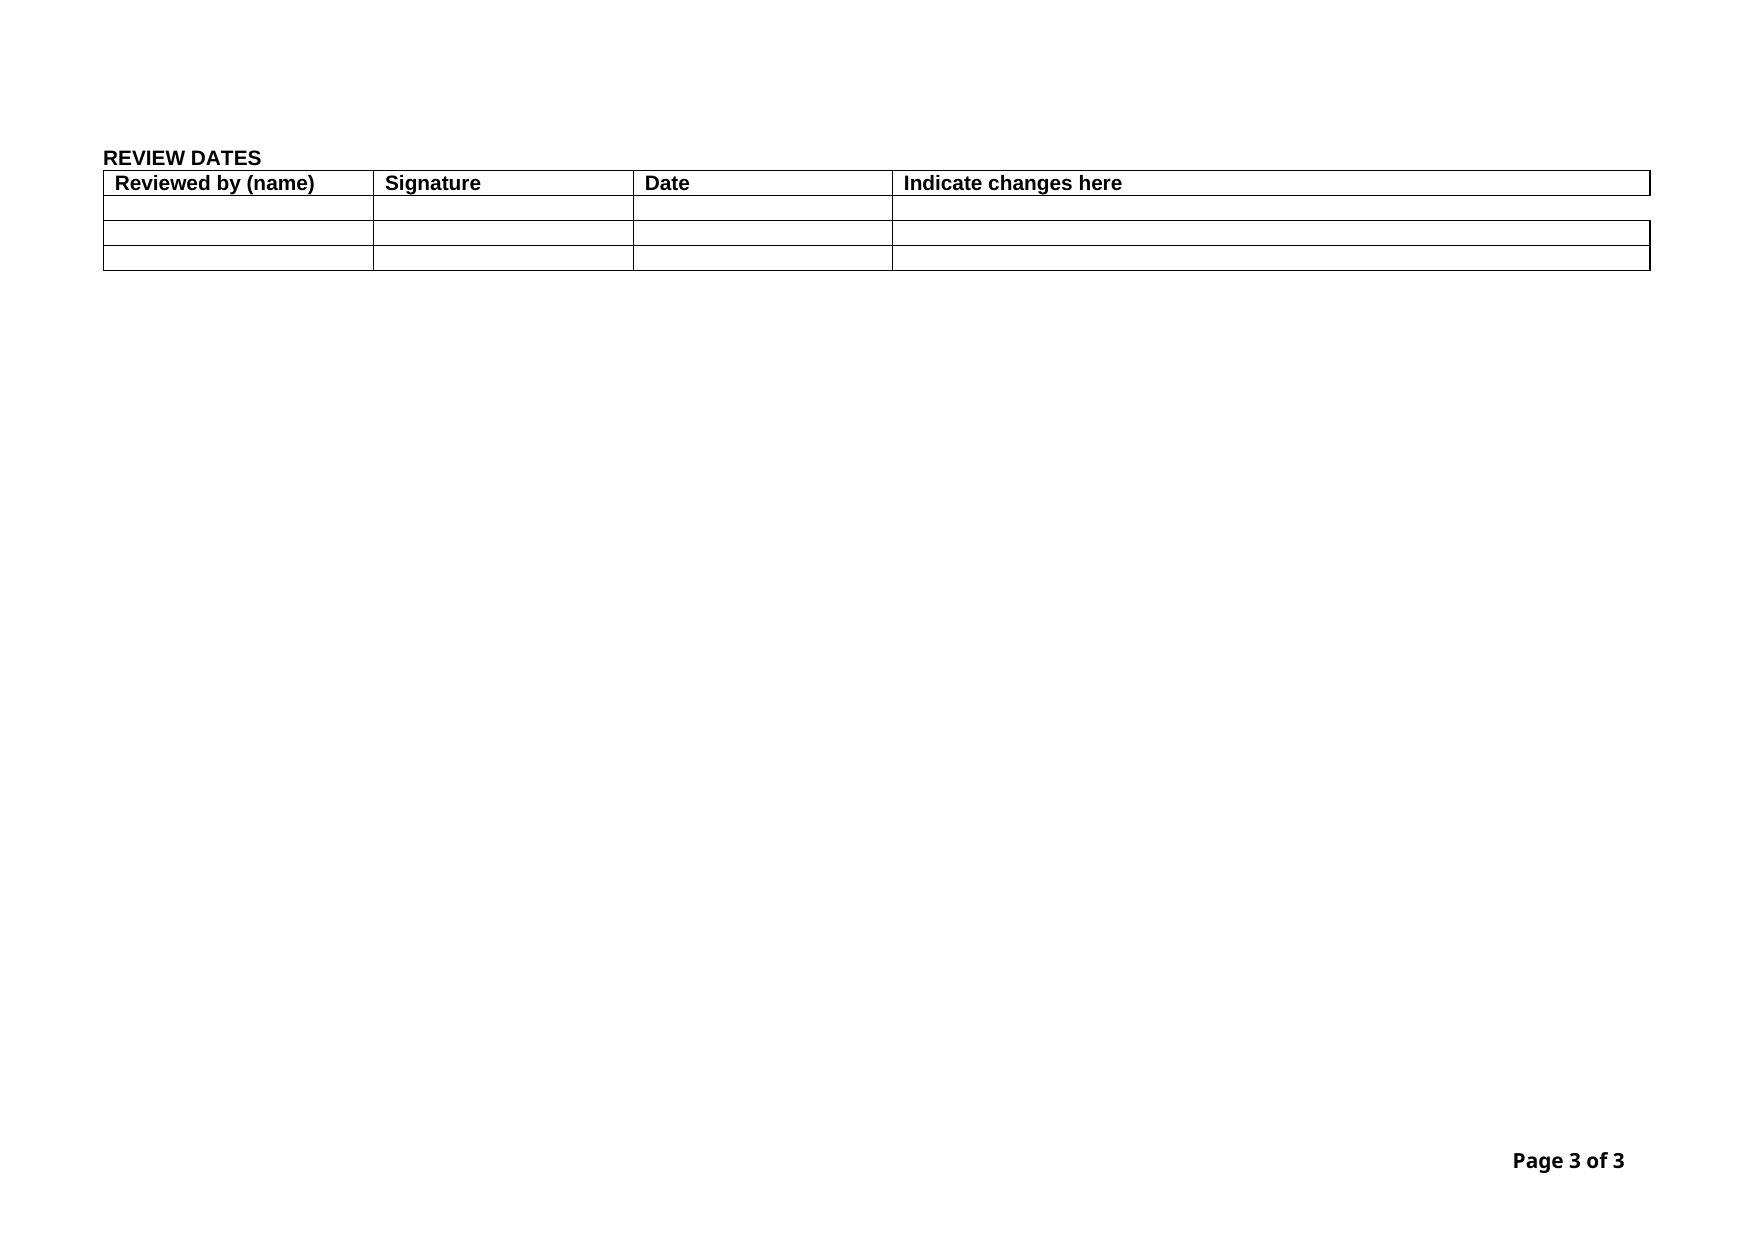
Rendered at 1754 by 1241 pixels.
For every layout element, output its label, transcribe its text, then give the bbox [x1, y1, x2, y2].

table_cell [634, 221, 892, 245]
table_cell [634, 246, 892, 270]
table_cell [374, 196, 633, 220]
table_header Indicate changes here [893, 171, 1649, 195]
table_header Date [634, 171, 892, 195]
table_cell [374, 221, 633, 245]
table_cell [634, 196, 892, 220]
table_cell [104, 246, 373, 270]
table_cell [893, 221, 1649, 245]
table_cell [374, 246, 633, 270]
table_cell [104, 196, 373, 220]
subtitle REVIEW DATES [103, 146, 1651, 170]
table_cell [893, 246, 1649, 270]
table_header Reviewed by (name) [104, 171, 373, 195]
table_cell [104, 221, 373, 245]
table_header Signature [374, 171, 633, 195]
